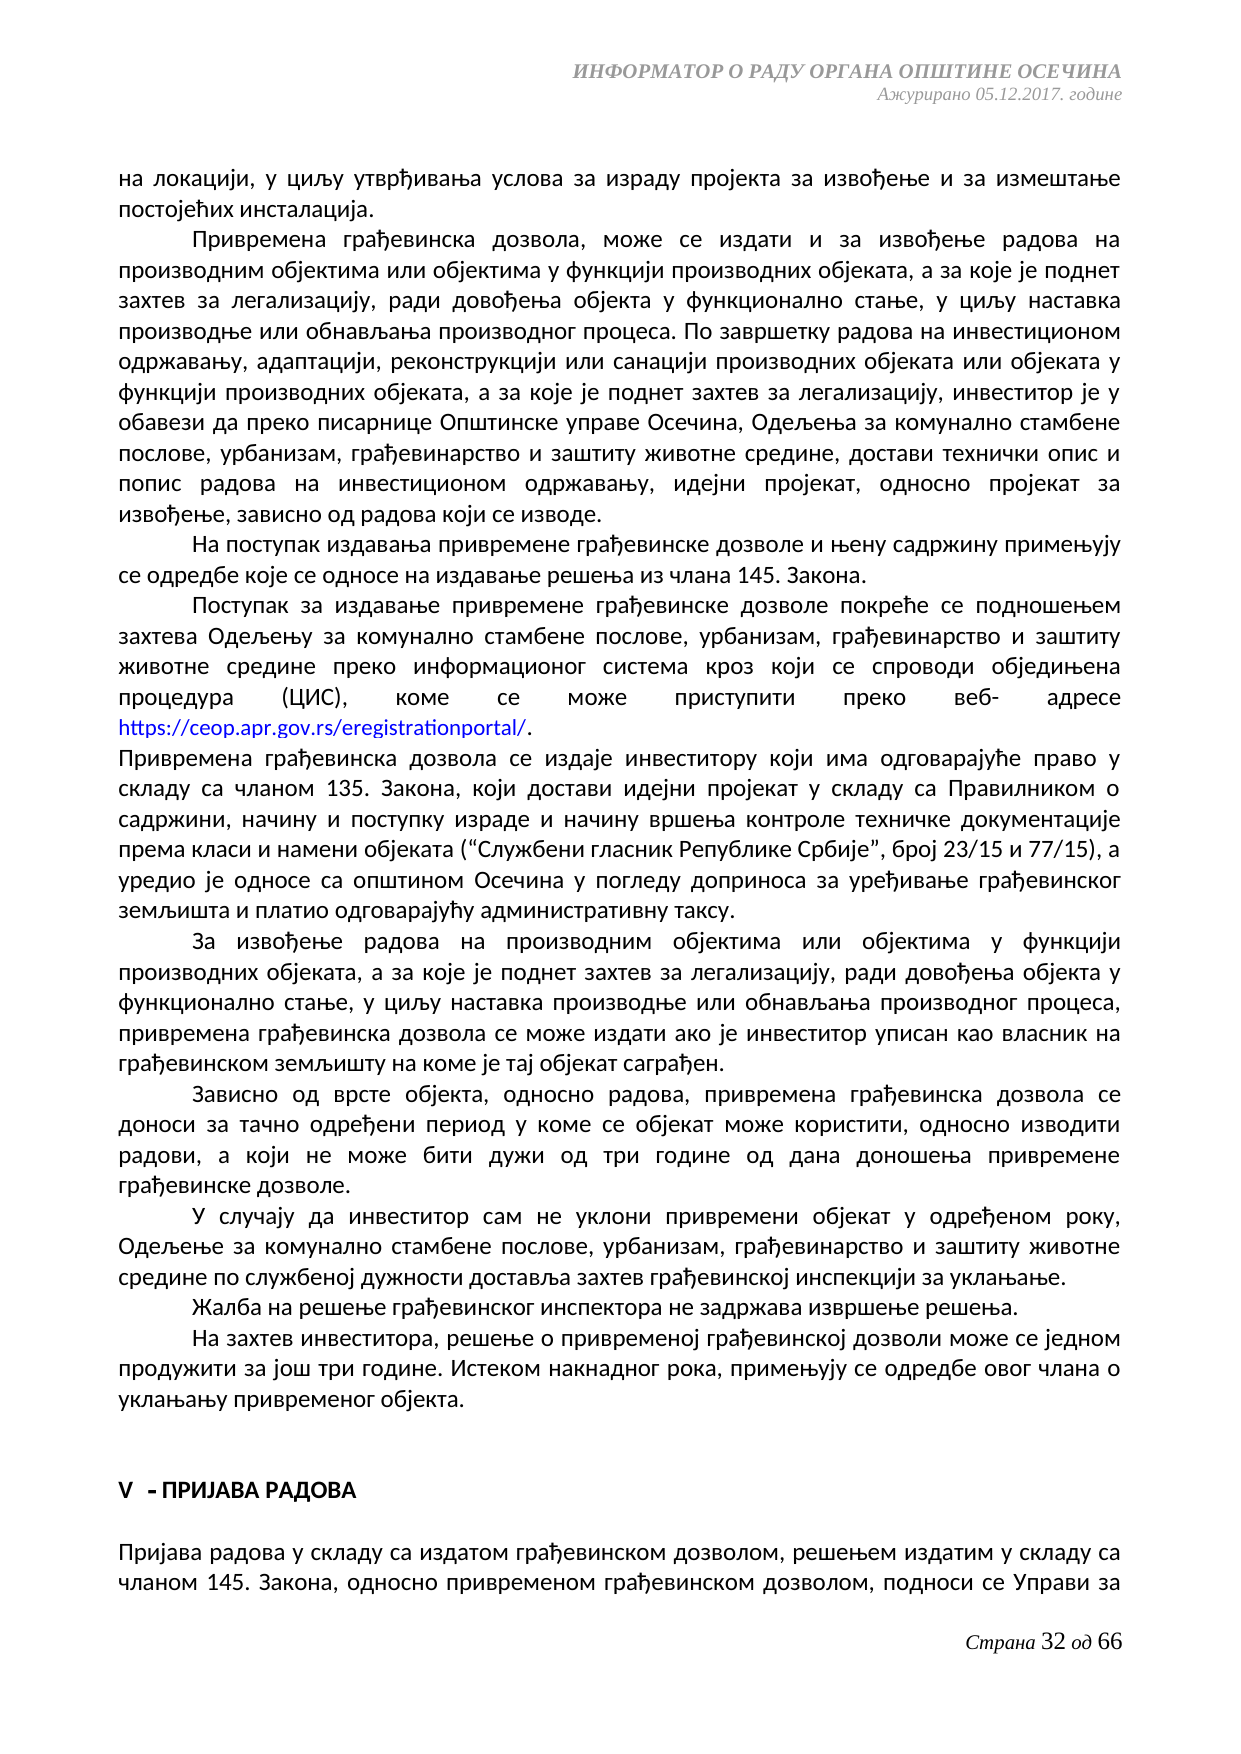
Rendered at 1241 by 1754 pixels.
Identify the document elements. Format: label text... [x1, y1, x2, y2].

text Привремена грађевинска дозвола се издаје инвеститору који има одговарајуће право у складу са чланом 135. Закона, који достави идејни пројекат у складу са Правилником о садржини, начину и поступку израде и начину вршења контроле техничке документације према класи и намени објеката (“Службени гласник Републике Србије”, број 23/15 и 77/15), а уредио је односе са општином Осечина у погледу доприноса за уређивање грађевинског земљишта и платио одговарајућу административну таксу. [118, 742, 1122, 925]
text За извођење радова на производним објектима или објектима у функцији производних објеката, а за које је поднет захтев за легализацију, ради довођења објекта у функционално стање, у циљу наставка производње или обнављања производног процеса, привремена грађевинска дозвола се може издати ако је инвеститор уписан као власник на грађевинском земљишту на коме је тај објекат саграђен. [118, 925, 1122, 1078]
text Поступак за издавање привремене грађевинске дозволе покреће се подношењем захтева Одељењу за комунално стамбене послове, урбанизам, грађевинарство и заштиту животне средине преко информационог система кроз који се спроводи обједињена процедура (ЦИС), коме се може приступити преко веб- адресе https://ceop.apr.gov.rs/eregistrationportal/. [118, 589, 1122, 742]
text На поступак издавања привремене грађевинске дозволе и њену садржину примењују се одредбе које се односе на издавање решења из члана 145. Закона. [118, 528, 1122, 589]
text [118, 162, 1122, 223]
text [118, 1536, 1122, 1597]
text Жалба на решење грађевинског инспектора не задржава извршење решења. [118, 1291, 1122, 1322]
text Зависно од врсте објекта, односно радова, привремена грађевинска дозвола се доноси за тачно одређени период у коме се објекат може користити, односно изводити радови, а који не може бити дужи од три године од дана доношења привремене грађевинске дозволе. [118, 1078, 1122, 1200]
text V  ПРИЈАВА РАДОВА [118, 1474, 1122, 1505]
text Привремена грађевинска дозвола, може се издати и за извођење радова на производним објектима или објектима у функцији производних објеката, а за које је поднет захтев за легализацију, ради довођења објекта у функционално стање, у циљу наставка производње или обнављања производног процеса. По завршетку радова на инвестиционом одржавању, адаптацији, реконструкцији или санацији производних објеката или објеката у функцији производних објеката, а за које је поднет захтев за легализацију, инвеститор је у обавези да преко писарнице Општинске управе Осечина, Одељења за комунално стамбене послове, урбанизам, грађевинарство и заштиту животне средине, достави технички опис и попис радова на инвестиционом одржавању, идејни пројекат, односно пројекат за извођење, зависно од радова који се изводе. [118, 223, 1122, 528]
text У случају да инвеститор сам не уклони привремени објекат у одређеном року, Одељење за комунално стамбене послове, урбанизам, грађевинарство и заштиту животне средине по службеној дужности доставља захтев грађевинској инспекцији за уклањање. [118, 1200, 1122, 1291]
text На захтев инвеститора, решење о привременој грађевинској дозволи може се једном продужити за још три године. Истеком накнадног рока, примењују се одредбе овог члана о уклањању привременог објекта. [118, 1322, 1122, 1413]
